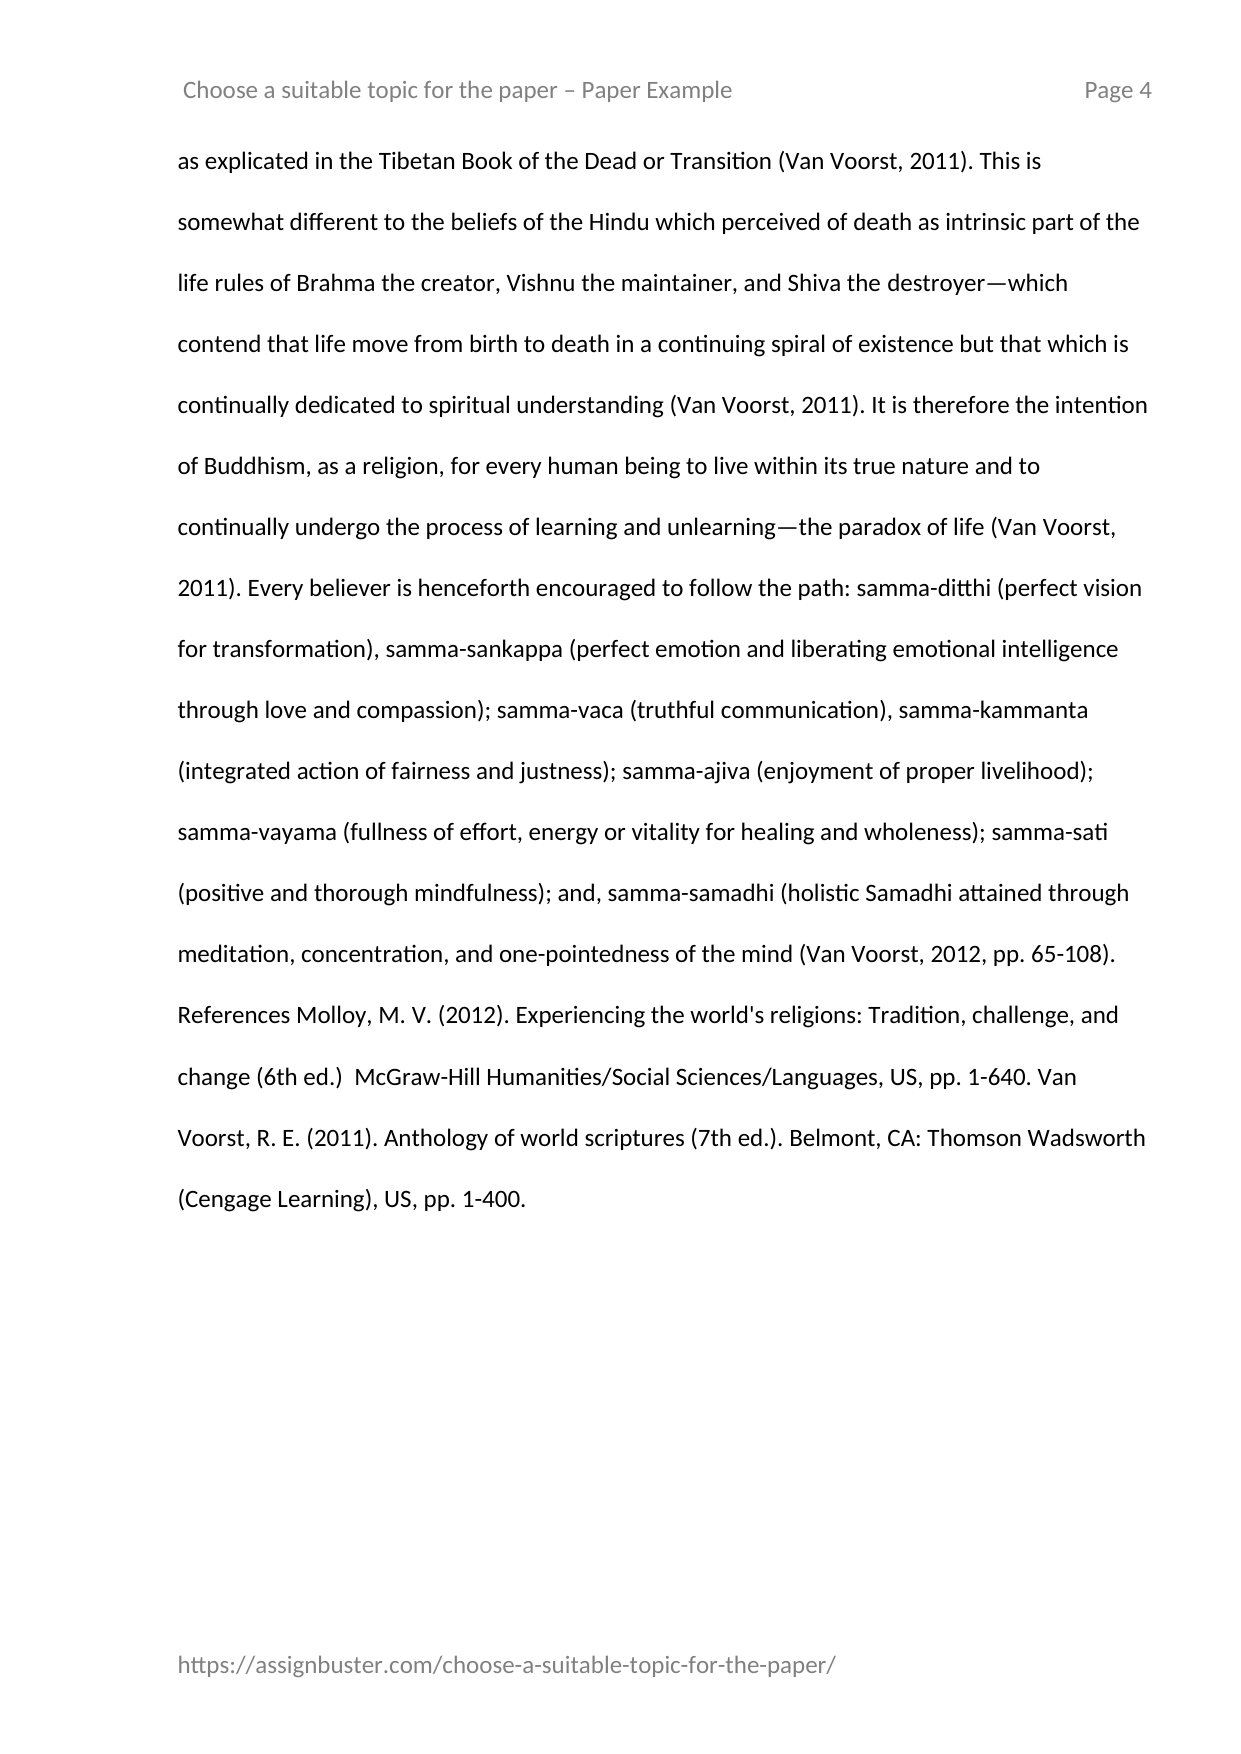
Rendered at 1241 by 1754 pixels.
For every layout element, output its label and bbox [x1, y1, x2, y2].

text [177, 145, 1152, 1213]
